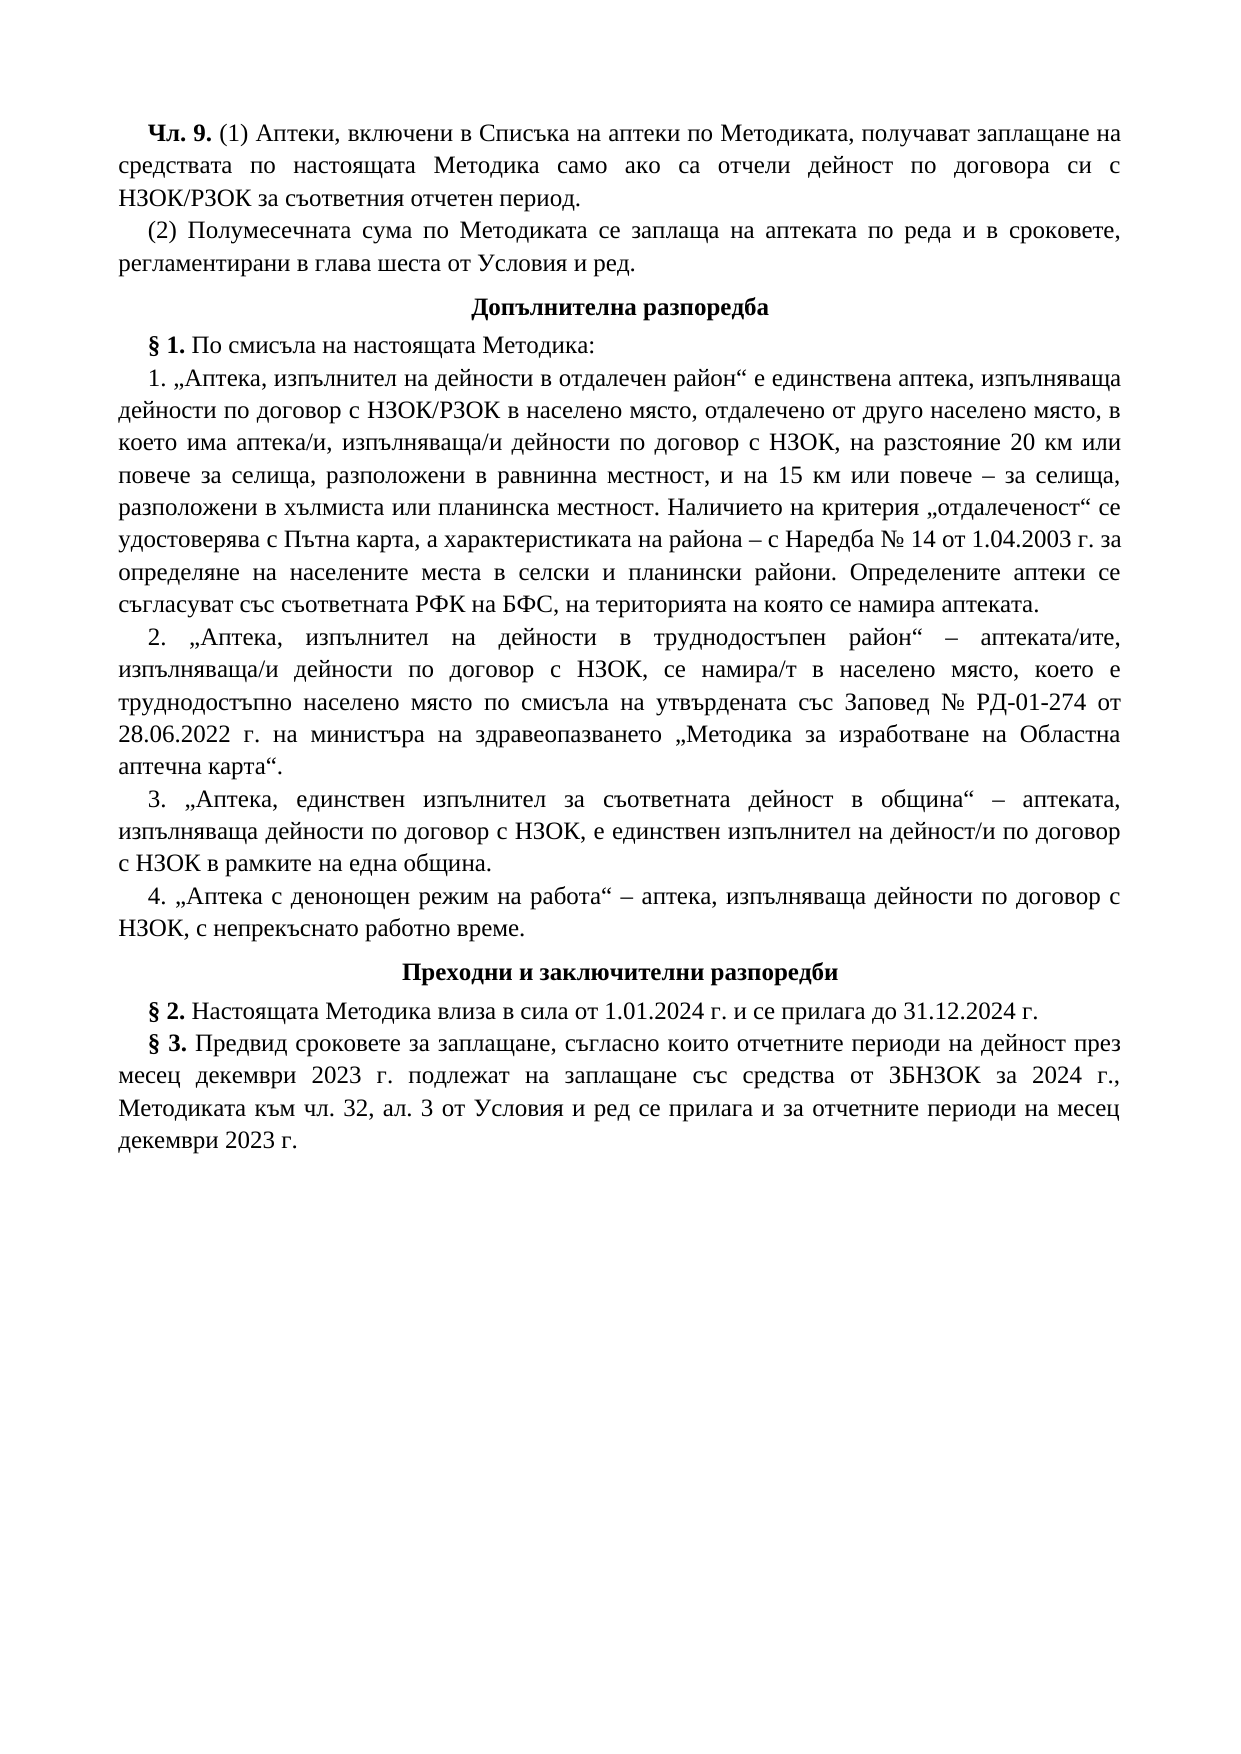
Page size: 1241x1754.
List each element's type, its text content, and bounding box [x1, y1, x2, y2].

text 3. „Аптека, единствен изпълнител за съответната дейност в община“ – аптеката, изпълняваща дейности по договор с НЗОК, е единствен изпълнител на дейност/и по договор с НЗОК в рамките на една община. [118, 784, 1122, 877]
text 4. „Аптека с денонощен режим на работа“ – аптека, изпълняваща дейности по договор с НЗОК, с непрекъснато работно време. [118, 881, 1122, 942]
text Преходни и заключителни разпоредби [118, 957, 1122, 986]
text Допълнителна разпоредба [118, 292, 1122, 321]
text § 2. Настоящата Методика влиза в сила от 1.01.2024 г. и се прилага до 31.12.2024 г. [118, 996, 1122, 1024]
text 2. „Аптека, изпълнител на дейности в труднодостъпен район“ – аптеката/ите, изпълняваща/и дейности по договор с НЗОК, се намира/т в населено място, което е труднодостъпно населено място по смисъла на утвърдената със Заповед № РД-01-274 от 28.06.2022 г. на министъра на здравеопазването „Методика за изработване на Областна аптечна карта“. [118, 622, 1122, 780]
text Чл. 9. (1) Аптеки, включени в Списъка на аптеки по Методиката, получават заплащане на средствата по настоящата Методика само ако са отчели дейност по договора си с НЗОК/РЗОК за съответния отчетен период. [118, 118, 1122, 212]
text § 3. Предвид сроковете за заплащане, съгласно които отчетните периоди на дейност през месец декември 2023 г. подлежат на заплащане със средства от ЗБНЗОК за 2024 г., Методиката към чл. 32, ал. 3 от Условия и ред се прилага и за отчетните периоди на месец декември 2023 г. [118, 1028, 1122, 1154]
text 1. „Аптека, изпълнител на дейности в отдалечен район“ е единствена аптека, изпълняваща дейности по договор с НЗОК/РЗОК в населено място, отдалечено от друго населено място, в което има аптека/и, изпълняваща/и дейности по договор с НЗОК, на разстояние 20 км или повече за селища, разположени в равнинна местност, и на 15 км или повече – за селища, разположени в хълмиста или планинска местност. Наличието на критерия „отдалеченост“ се удостоверява с Пътна карта, а характеристиката на района – с Наредба № 14 от 1.04.2003 г. за определяне на населените места в селски и планински райони. Определените аптеки се съгласуват със съответната РФК на БФС, на територията на която се намира аптеката. [118, 363, 1122, 618]
text (2) Полумесечната сума по Методиката се заплаща на аптеката по реда и в сроковете, регламентирани в глава шеста от Условия и ред. [118, 215, 1122, 276]
text § 1. По смисъла на настоящата Методика: [118, 330, 1122, 359]
